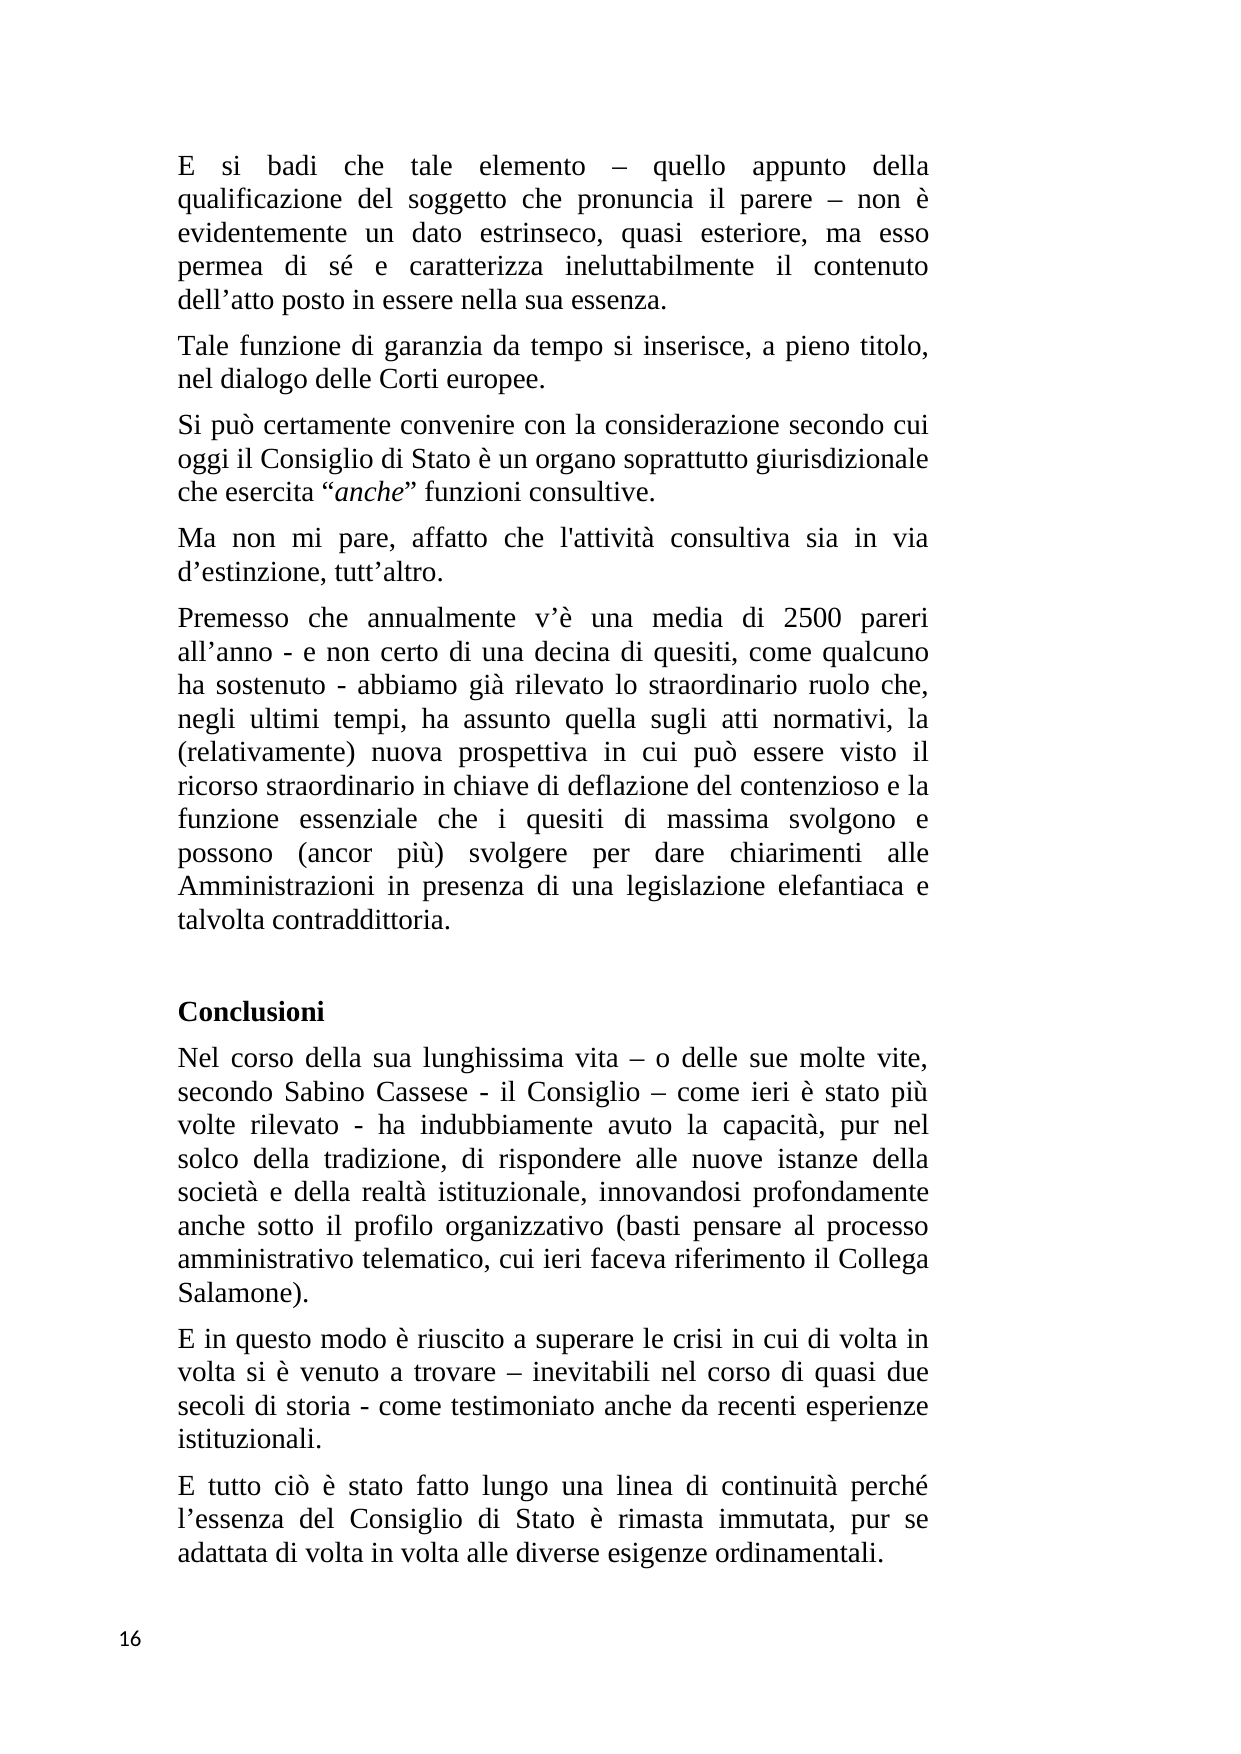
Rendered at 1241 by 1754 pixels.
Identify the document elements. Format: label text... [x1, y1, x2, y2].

text Ma non mi pare, affatto che l'attività consultiva sia in via d’estinzione, tutt’altro. [177, 521, 930, 588]
text E tutto ciò è stato fatto lungo una linea di continuità perché l’essenza del Consiglio di Stato è rimasta immutata, pur se adattata di volta in volta alle diverse esigenze ordinamentali. [177, 1468, 930, 1568]
text Premesso che annualmente v’è una media di 2500 pareri all’anno - e non certo di una decina di quesiti, come qualcuno ha sostenuto - abbiamo già rilevato lo straordinario ruolo che, negli ultimi tempi, ha assunto quella sugli atti normativi, la (relativamente) nuova prospettiva in cui può essere visto il ricorso straordinario in chiave di deflazione del contenzioso e la funzione essenziale che i quesiti di massima svolgono e possono (ancor più) svolgere per dare chiarimenti alle Amministrazioni in presenza di una legislazione elefantiaca e talvolta contraddittoria. [177, 600, 930, 936]
text Tale funzione di garanzia da tempo si inserisce, a pieno titolo, nel dialogo delle Corti europee. [177, 328, 930, 395]
text Si può certamente convenire con la considerazione secondo cui oggi il Consiglio di Stato è un organo soprattutto giurisdizionale che esercita “anche” funzioni consultive. [177, 407, 930, 508]
subtitle Conclusioni [177, 994, 930, 1028]
text E si badi che tale elemento – quello appunto della qualificazione del soggetto che pronuncia il parere – non è evidentemente un dato estrinseco, quasi esteriore, ma esso permea di sé e caratterizza ineluttabilmente il contenuto dell’atto posto in essere nella sua essenza. [177, 148, 930, 315]
text Nel corso della sua lunghissima vita – o delle sue molte vite, secondo Sabino Cassese - il Consiglio – come ieri è stato più volte rilevato - ha indubbiamente avuto la capacità, pur nel solco della tradizione, di rispondere alle nuove istanze della società e della realtà istituzionale, innovandosi profondamente anche sotto il profilo organizzativo (basti pensare al processo amministrativo telematico, cui ieri faceva riferimento il Collega Salamone). [177, 1040, 930, 1308]
text E in questo modo è riuscito a superare le crisi in cui di volta in volta si è venuto a trovare – inevitabili nel corso di quasi due secoli di storia - come testimoniato anche da recenti esperienze istituzionali. [177, 1321, 930, 1455]
